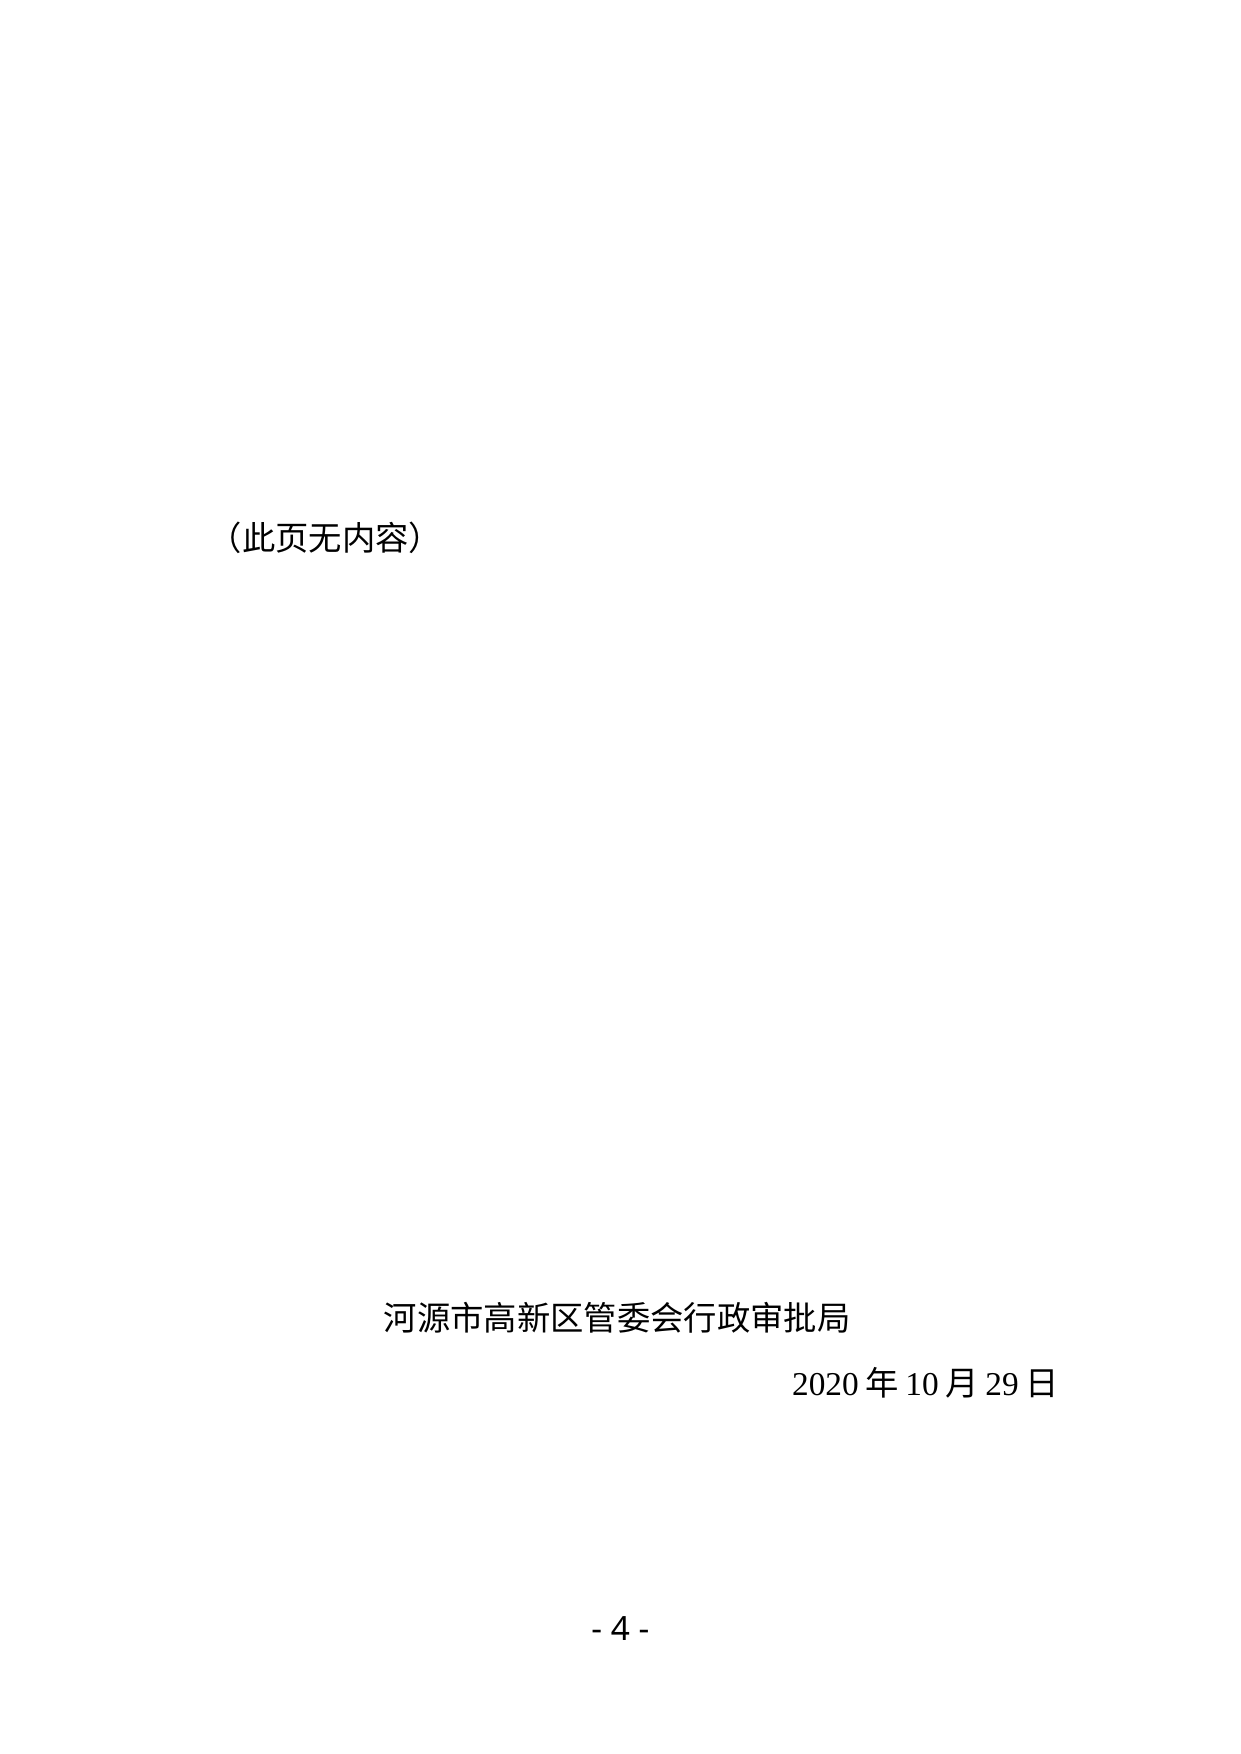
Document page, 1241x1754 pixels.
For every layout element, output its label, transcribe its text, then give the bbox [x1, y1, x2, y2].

text 2020年10月29日 [142, 1348, 1098, 1413]
text 河源市高新区管委会行政审批局 [142, 1283, 1098, 1348]
text （此页无内容） [142, 503, 1098, 568]
